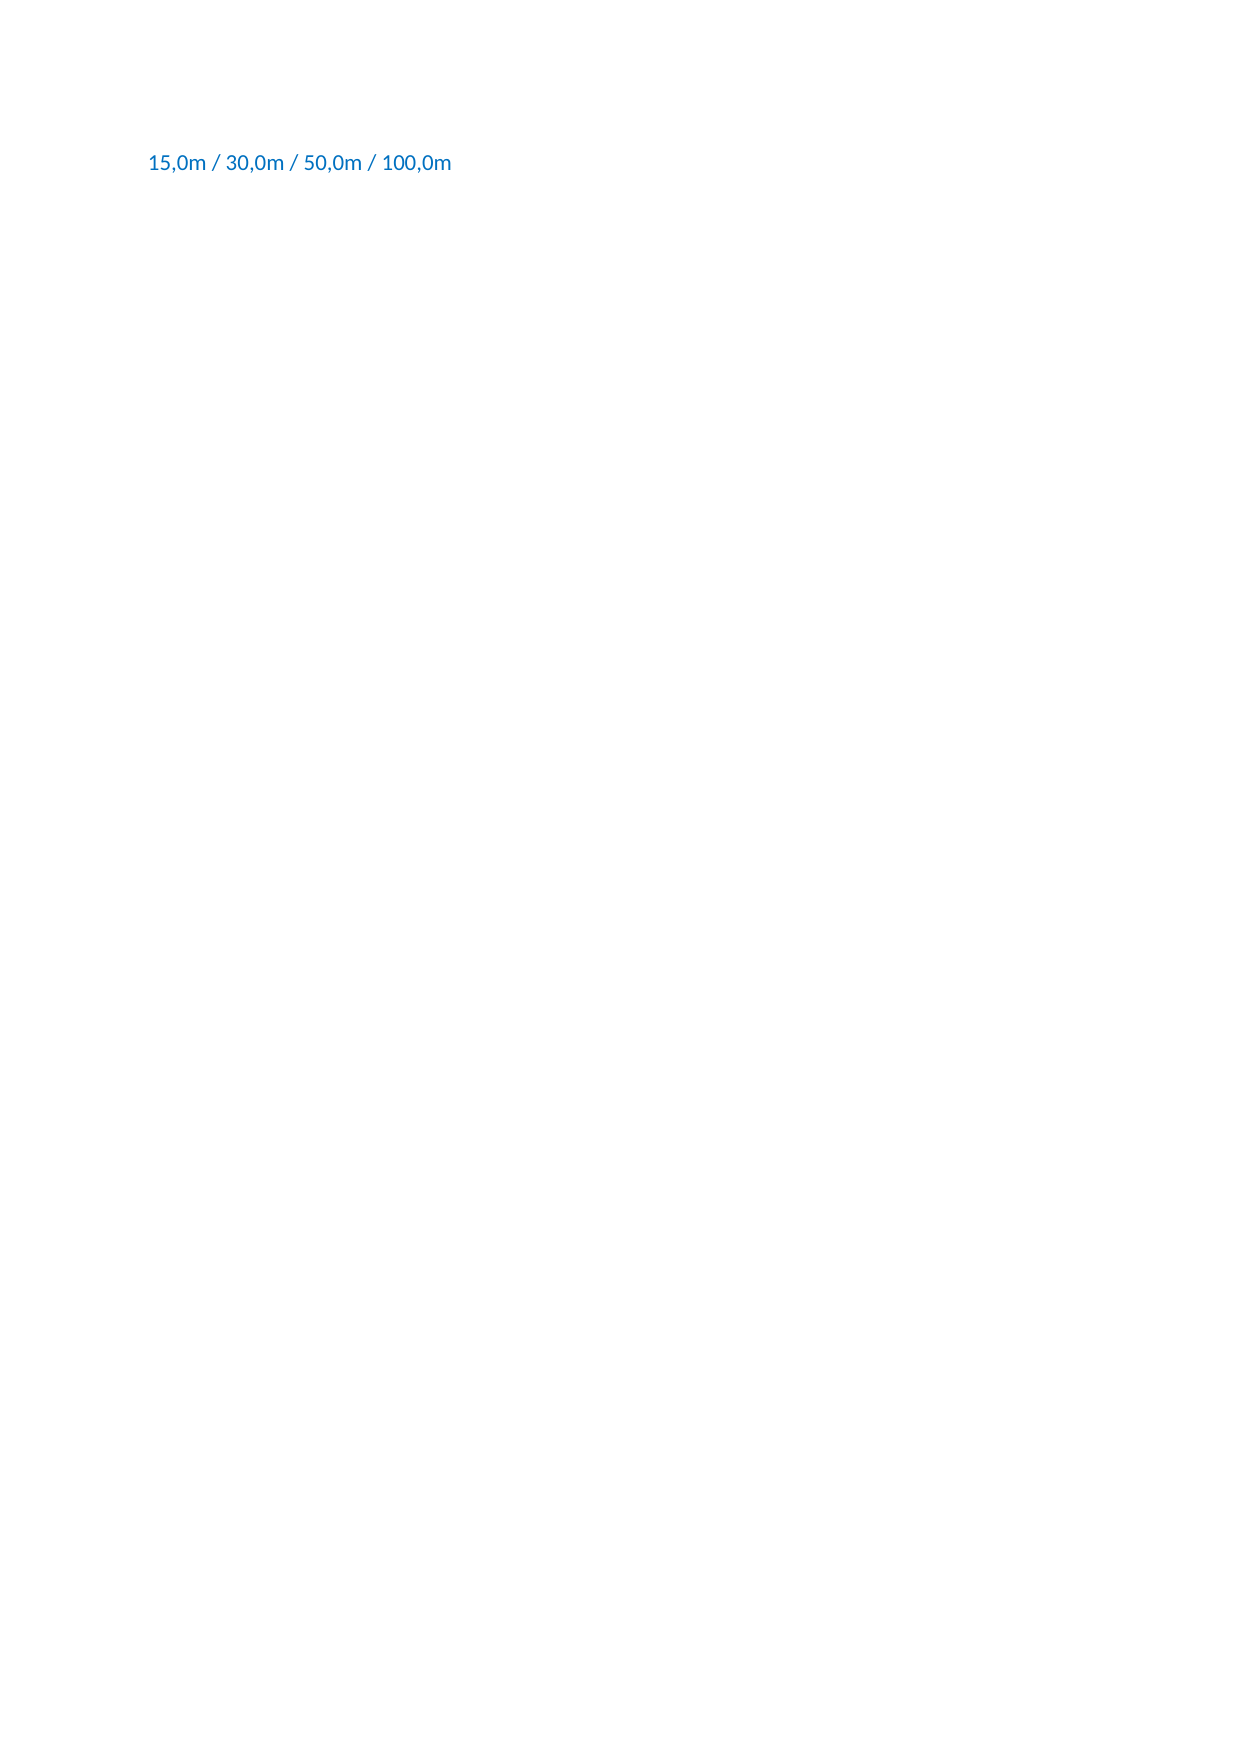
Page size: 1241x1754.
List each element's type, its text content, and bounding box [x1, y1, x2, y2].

text 15,0m / 30,0m / 50,0m / 100,0m [148, 148, 1093, 176]
